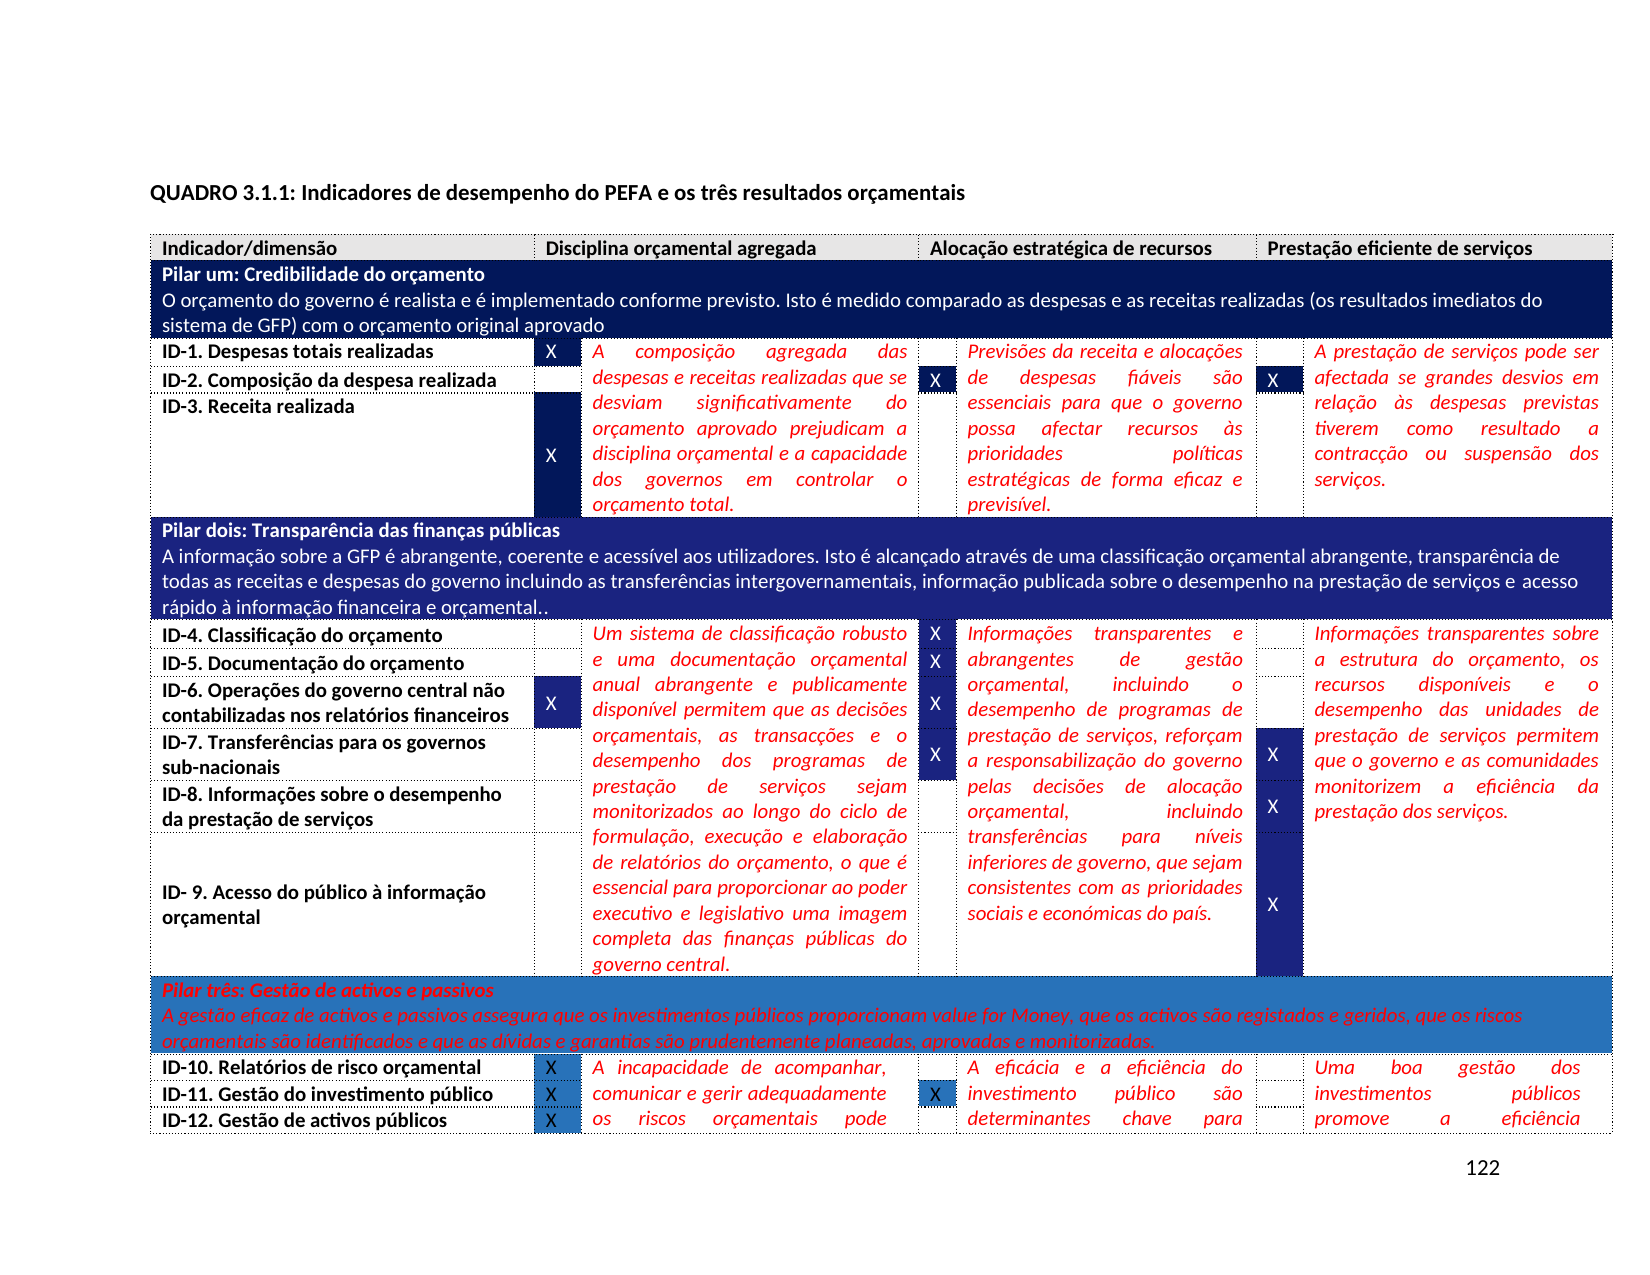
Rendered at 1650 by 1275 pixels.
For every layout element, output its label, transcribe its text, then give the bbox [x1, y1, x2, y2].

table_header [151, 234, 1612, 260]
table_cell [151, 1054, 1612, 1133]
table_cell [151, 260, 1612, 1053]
text QUADRO 3.1.1: Indicadores de desempenho do PEFA e os três resultados orçamentais [150, 178, 1500, 206]
